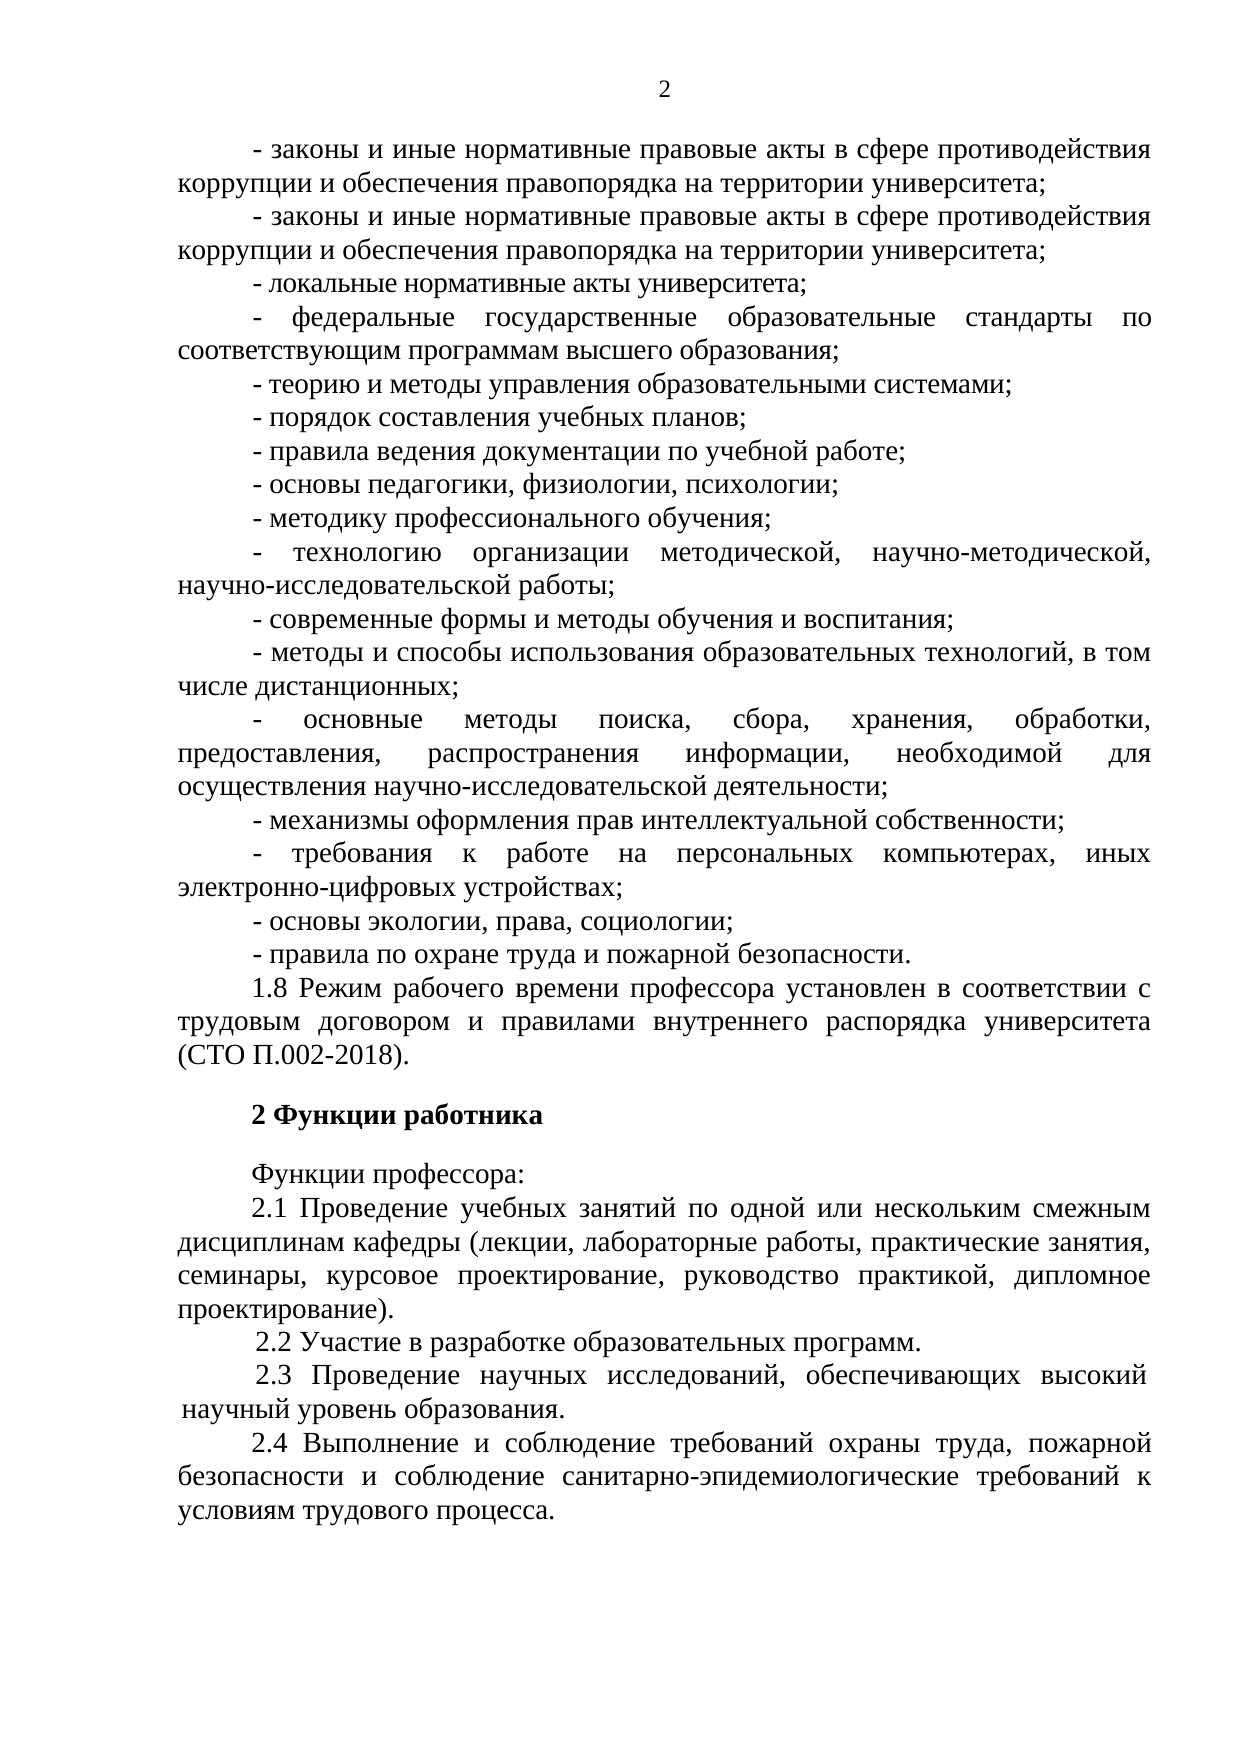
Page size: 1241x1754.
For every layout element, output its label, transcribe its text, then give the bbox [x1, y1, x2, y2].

text - федеральные государственные образовательные стандарты по соответствующим программам высшего образования; [177, 299, 1152, 366]
text 2.1 Проведение учебных занятий по одной или нескольким смежным дисциплинам кафедры (лекции, лабораторные работы, практические занятия, семинары, курсовое проектирование, руководство практикой, дипломное проектирование). [177, 1190, 1152, 1324]
text - правила по охране труда и пожарной безопасности. [177, 936, 1152, 970]
text - методику профессионального обучения; [177, 500, 1152, 534]
text - основы экологии, права, социологии; [177, 903, 1152, 936]
text - локальные нормативные акты университета; [177, 265, 1152, 299]
text 2.4 Выполнение и соблюдение требований охраны труда, пожарной безопасности и соблюдение санитарно-эпидемиологические требований к условиям трудового процесса. [177, 1425, 1152, 1526]
text - основные методы поиска, сбора, хранения, обработки, предоставления, распространения информации, необходимой для осуществления научно-исследовательской деятельности; [177, 701, 1152, 802]
text - правила ведения документации по учебной работе; [177, 433, 1152, 467]
text 2 Функции работника [177, 1097, 1152, 1130]
text - методы и способы использования образовательных технологий, в том числе дистанционных; [177, 634, 1152, 701]
text - требования к работе на персональных компьютерах, иных электронно-цифровых устройствах; [177, 836, 1152, 903]
text - основы педагогики, физиологии, психологии; [177, 467, 1152, 500]
text - современные формы и методы обучения и воспитания; [177, 601, 1152, 634]
text - порядок составления учебных планов; [177, 399, 1152, 433]
text Функции профессора: [177, 1157, 1152, 1190]
text - технологию организации методической, научно-методической, научно-исследовательской работы; [177, 534, 1152, 601]
text 2.3 Проведение научных исследований, обеспечивающих высокий научный уровень образования. [181, 1358, 1148, 1425]
text - законы и иные нормативные правовые акты в сфере противодействия коррупции и обеспечения правопорядка на территории университета; [177, 131, 1152, 198]
text 1.8 Режим рабочего времени профессора установлен в соответствии с трудовым договором и правилами внутреннего распорядка университета (СТО П.002-2018). [177, 970, 1152, 1070]
text - законы и иные нормативные правовые акты в сфере противодействия коррупции и обеспечения правопорядка на территории университета; [177, 198, 1152, 265]
text - механизмы оформления прав интеллектуальной собственности; [177, 802, 1152, 836]
text 2.2 Участие в разработке образовательных программ. [181, 1324, 1148, 1358]
text - теорию и методы управления образовательными системами; [177, 366, 1152, 399]
